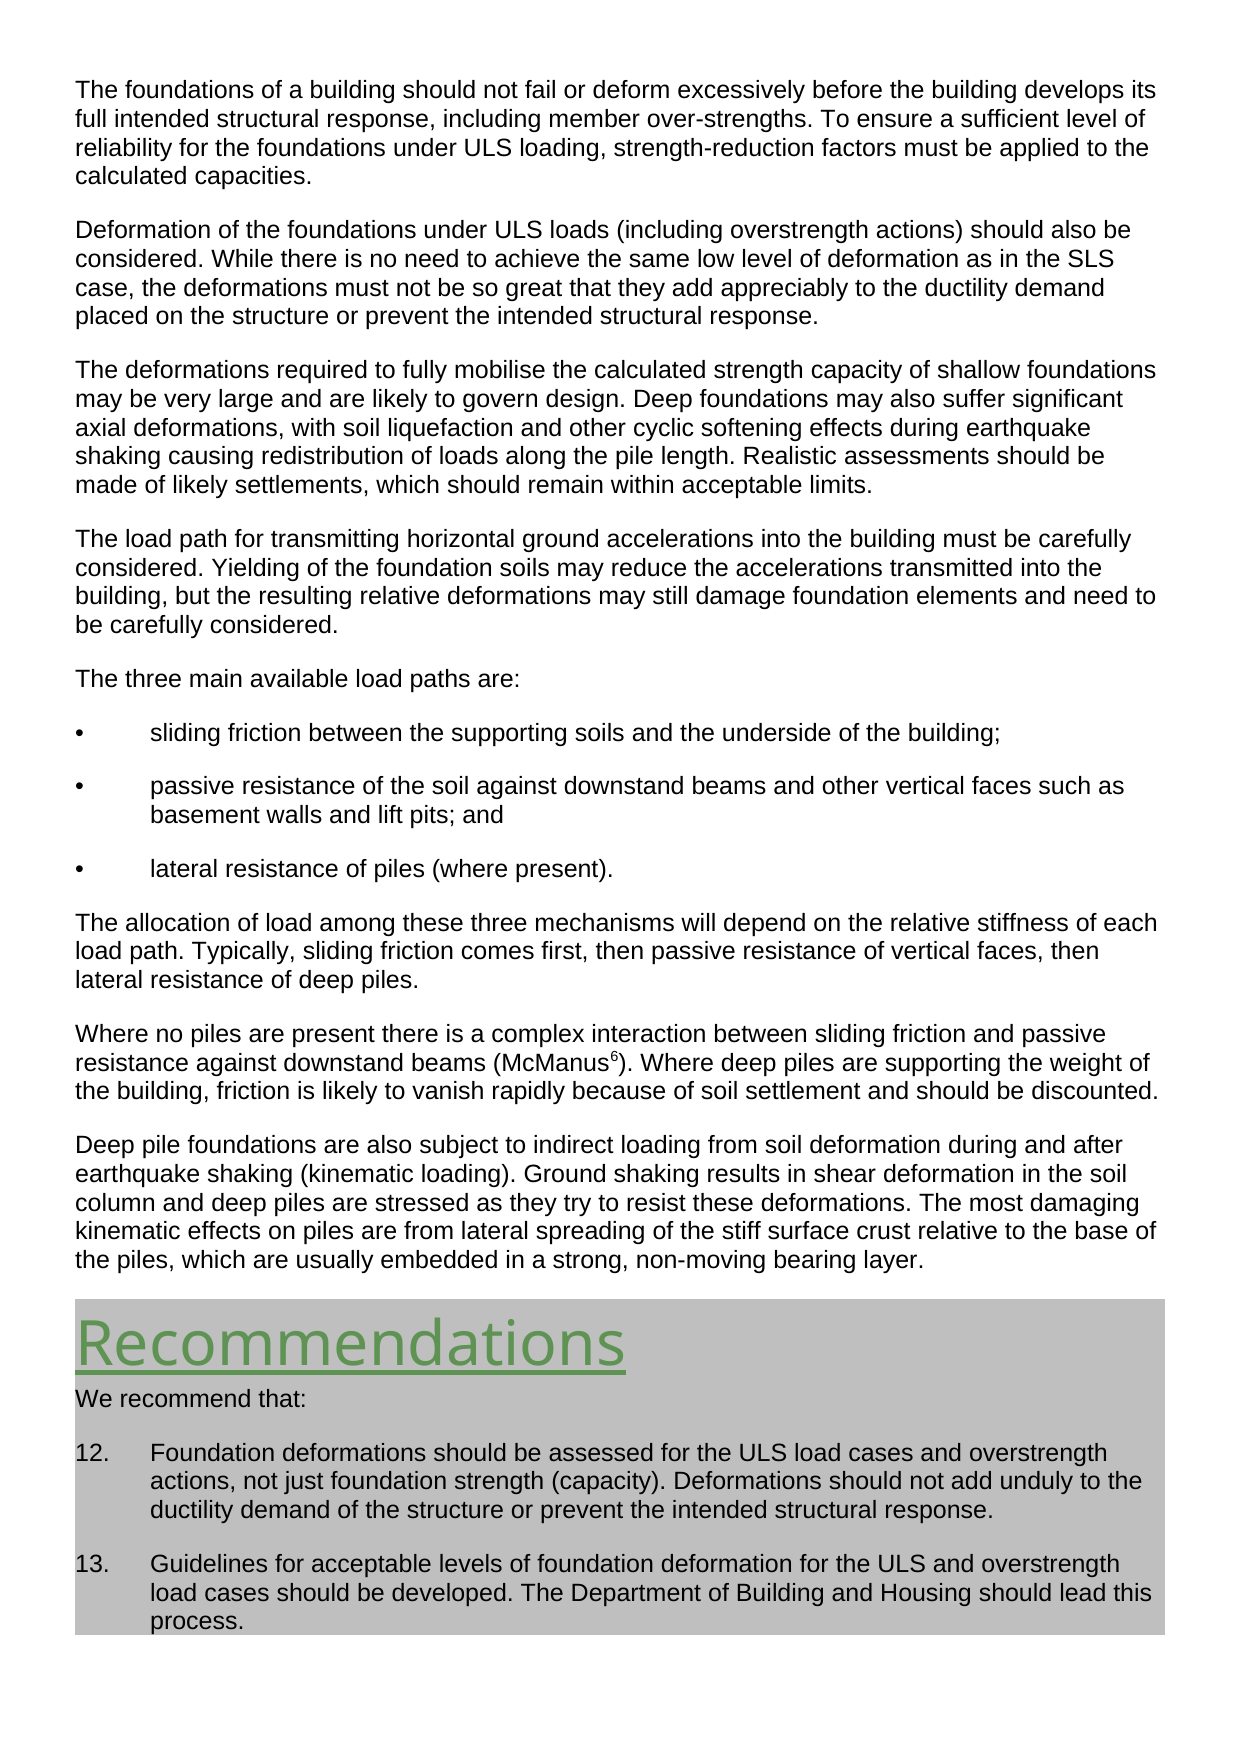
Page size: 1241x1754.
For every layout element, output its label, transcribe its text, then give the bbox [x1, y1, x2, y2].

text We recommend that: [75, 1384, 1165, 1413]
text The allocation of load among these three mechanisms will depend on the relative stiffness of each load path. Typically, sliding friction comes first, then passive resistance of vertical faces, then lateral resistance of deep piles. [75, 907, 1165, 994]
text The load path for transmitting horizontal ground accelerations into the building must be carefully considered. Yielding of the foundation soils may reduce the accelerations transmitted into the building, but the resulting relative deformations may still damage foundation elements and need to be carefully considered. [75, 524, 1165, 639]
text Recommendations [75, 1299, 1165, 1384]
text The deformations required to fully mobilise the calculated strength capacity of shallow foundations may be very large and are likely to govern design. Deep foundations may also suffer significant axial deformations, with soil liquefaction and other cyclic softening effects during earthquake shaking causing redistribution of loads along the pile length. Realistic assessments should be made of likely settlements, which should remain within acceptable limits. [75, 355, 1165, 499]
text • lateral resistance of piles (where present). [75, 854, 1165, 882]
text Deep pile foundations are also subject to indirect loading from soil deformation during and after earthquake shaking (kinematic loading). Ground shaking results in shear deformation in the soil column and deep piles are stressed as they try to resist these deformations. The most damaging kinematic effects on piles are from lateral spreading of the stiff surface crust relative to the base of the piles, which are usually embedded in a strong, non-moving bearing layer. [75, 1130, 1165, 1274]
text Where no piles are present there is a complex interaction between sliding friction and passive resistance against downstand beams (McManus6). Where deep piles are supporting the weight of the building, friction is likely to vanish rapidly because of soil settlement and should be discounted. [75, 1019, 1165, 1105]
text 12. Foundation deformations should be assessed for the ULS load cases and overstrength actions, not just foundation strength (capacity). Deformations should not add unduly to the ductility demand of the structure or prevent the intended structural response. [75, 1438, 1165, 1524]
text 13. Guidelines for acceptable levels of foundation deformation for the ULS and overstrength load cases should be developed. The Department of Building and Housing should lead this process. [75, 1549, 1165, 1635]
text The three main available load paths are: [75, 664, 1165, 692]
text The foundations of a building should not fail or deform excessively before the building develops its full intended structural response, including member over-strengths. To ensure a sufficient level of reliability for the foundations under ULS loading, strength-reduction factors must be applied to the calculated capacities. [75, 75, 1165, 190]
text • sliding friction between the supporting soils and the underside of the building; [75, 717, 1165, 746]
text • passive resistance of the soil against downstand beams and other vertical faces such as basement walls and lift pits; and [75, 771, 1165, 829]
text Deformation of the foundations under ULS loads (including overstrength actions) should also be considered. While there is no need to achieve the same low level of deformation as in the SLS case, the deformations must not be so great that they add appreciably to the ductility demand placed on the structure or prevent the intended structural response. [75, 215, 1165, 330]
